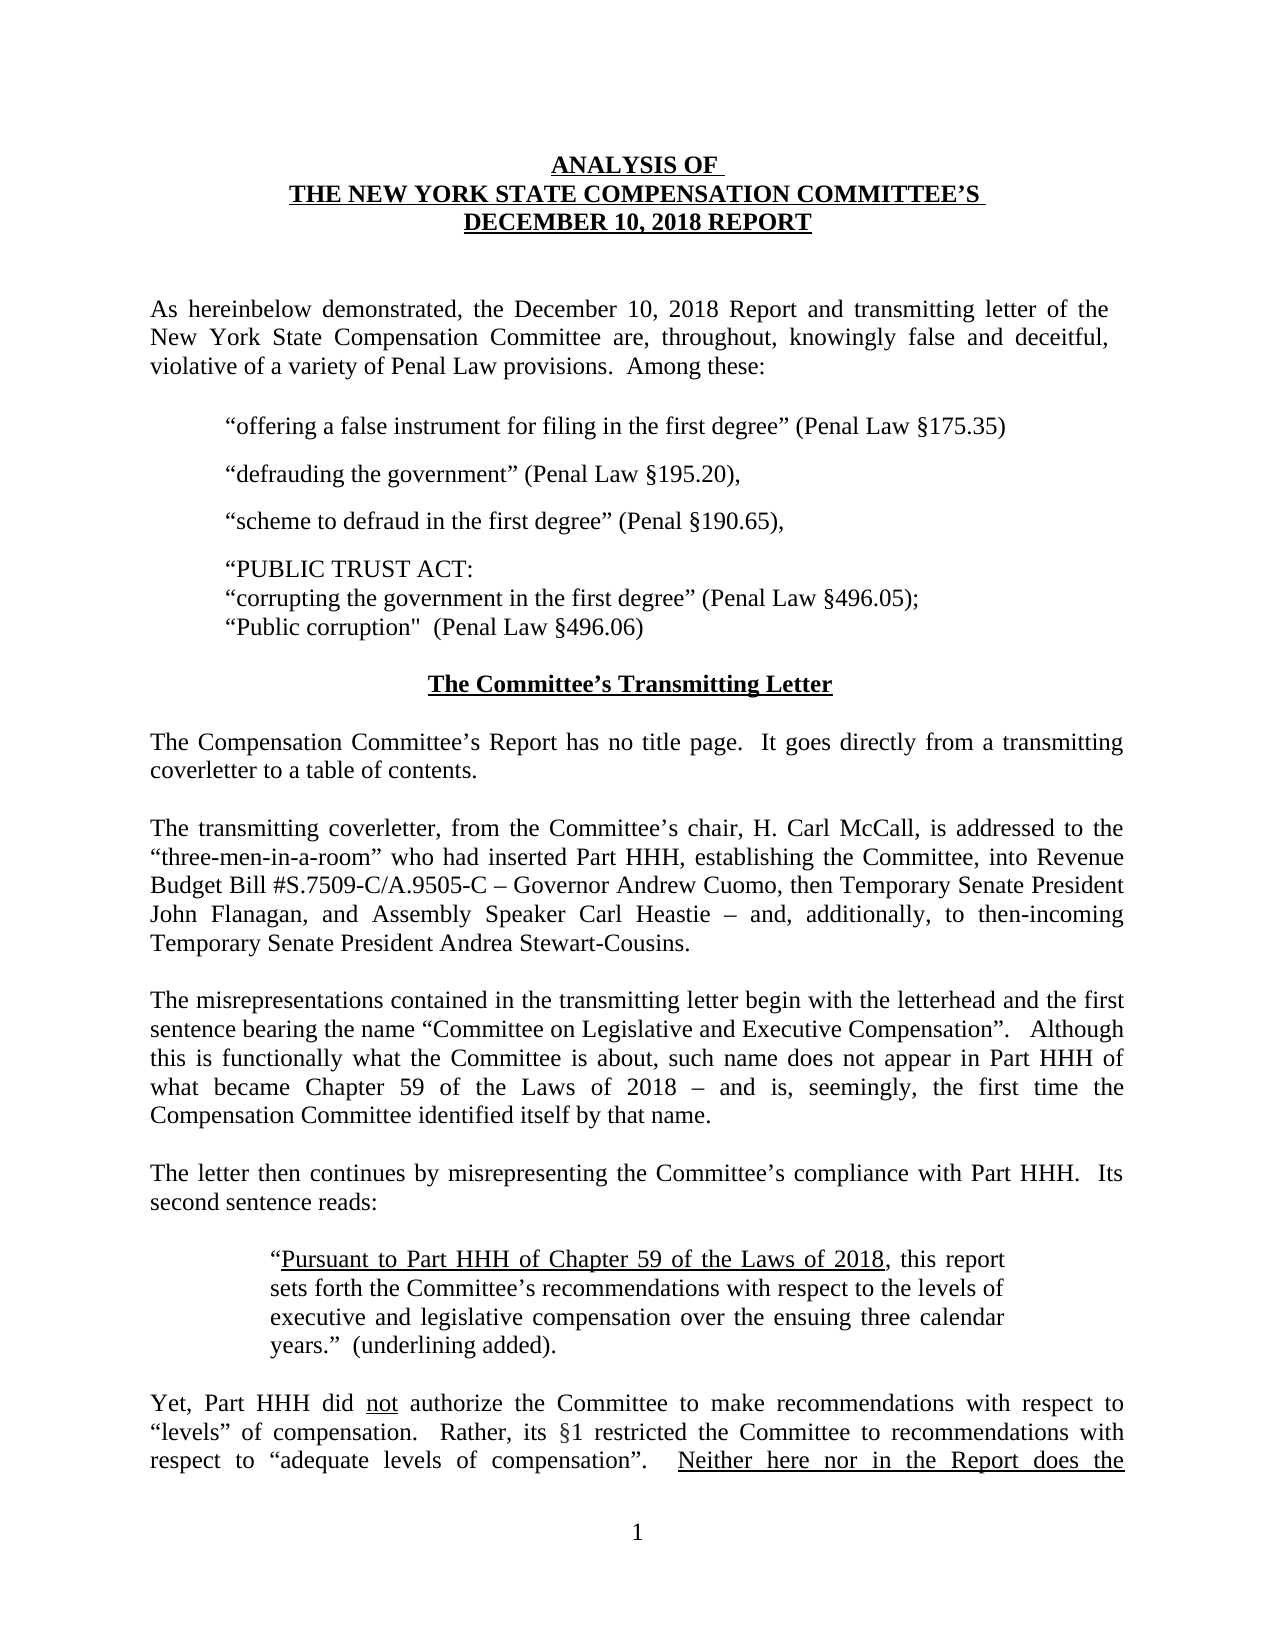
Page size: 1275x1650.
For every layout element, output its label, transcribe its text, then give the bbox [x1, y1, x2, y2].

text “Pursuant to Part HHH of Chapter 59 of the Laws of 2018, this report sets forth the Committee’s recommendations with respect to the levels of executive and legislative compensation over the ensuing three calendar years.” (underlining added). [270, 1244, 1005, 1359]
text The Committee’s Transmitting Letter [150, 669, 1110, 698]
text As hereinbelow demonstrated, the December 10, 2018 Report and transmitting letter of the New York State Compensation Committee are, throughout, knowingly false and deceitful, violative of a variety of Penal Law provisions. Among these: [150, 294, 1110, 380]
text “Public corruption" (Penal Law §496.06) [225, 612, 1050, 640]
text “offering a false instrument for filing in the first degree” (Penal Law §175.35) [225, 380, 1050, 440]
text “scheme to defraud in the first degree” (Penal §190.65), [225, 506, 1050, 535]
text The misrepresentations contained in the transmitting letter begin with the letterhead and the first sentence bearing the name “Committee on Legislative and Executive Compensation”. Although this is functionally what the Committee is about, such name does not appear in Part HHH of what became Chapter 59 of the Laws of 2018 – and is, seemingly, the first time the Compensation Committee identified itself by that name. [150, 985, 1125, 1129]
text “defrauding the government” (Penal Law §195.20), [225, 459, 1050, 487]
text The Compensation Committee’s Report has no title page. It goes directly from a transmitting coverletter to a table of contents. [150, 727, 1125, 784]
text ANALYSIS OF THE NEW YORK STATE COMPENSATION COMMITTEE’S DECEMBER 10, 2018 REPORT [150, 150, 1125, 236]
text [150, 1388, 1125, 1474]
text “PUBLIC TRUST ACT: [225, 554, 1050, 583]
text “corrupting the government in the first degree” (Penal Law §496.05); [225, 583, 1050, 612]
text The letter then continues by misrepresenting the Committee’s compliance with Part HHH. Its second sentence reads: [150, 1158, 1125, 1215]
text The transmitting coverletter, from the Committee’s chair, H. Carl McCall, is addressed to the “three-men-in-a-room” who had inserted Part HHH, establishing the Committee, into Revenue Budget Bill #S.7509-C/A.9505-C – Governor Andrew Cuomo, then Temporary Senate President John Flanagan, and Assembly Speaker Carl Heastie – and, additionally, to then-incoming Temporary Senate President Andrea Stewart-Cousins. [150, 813, 1125, 957]
